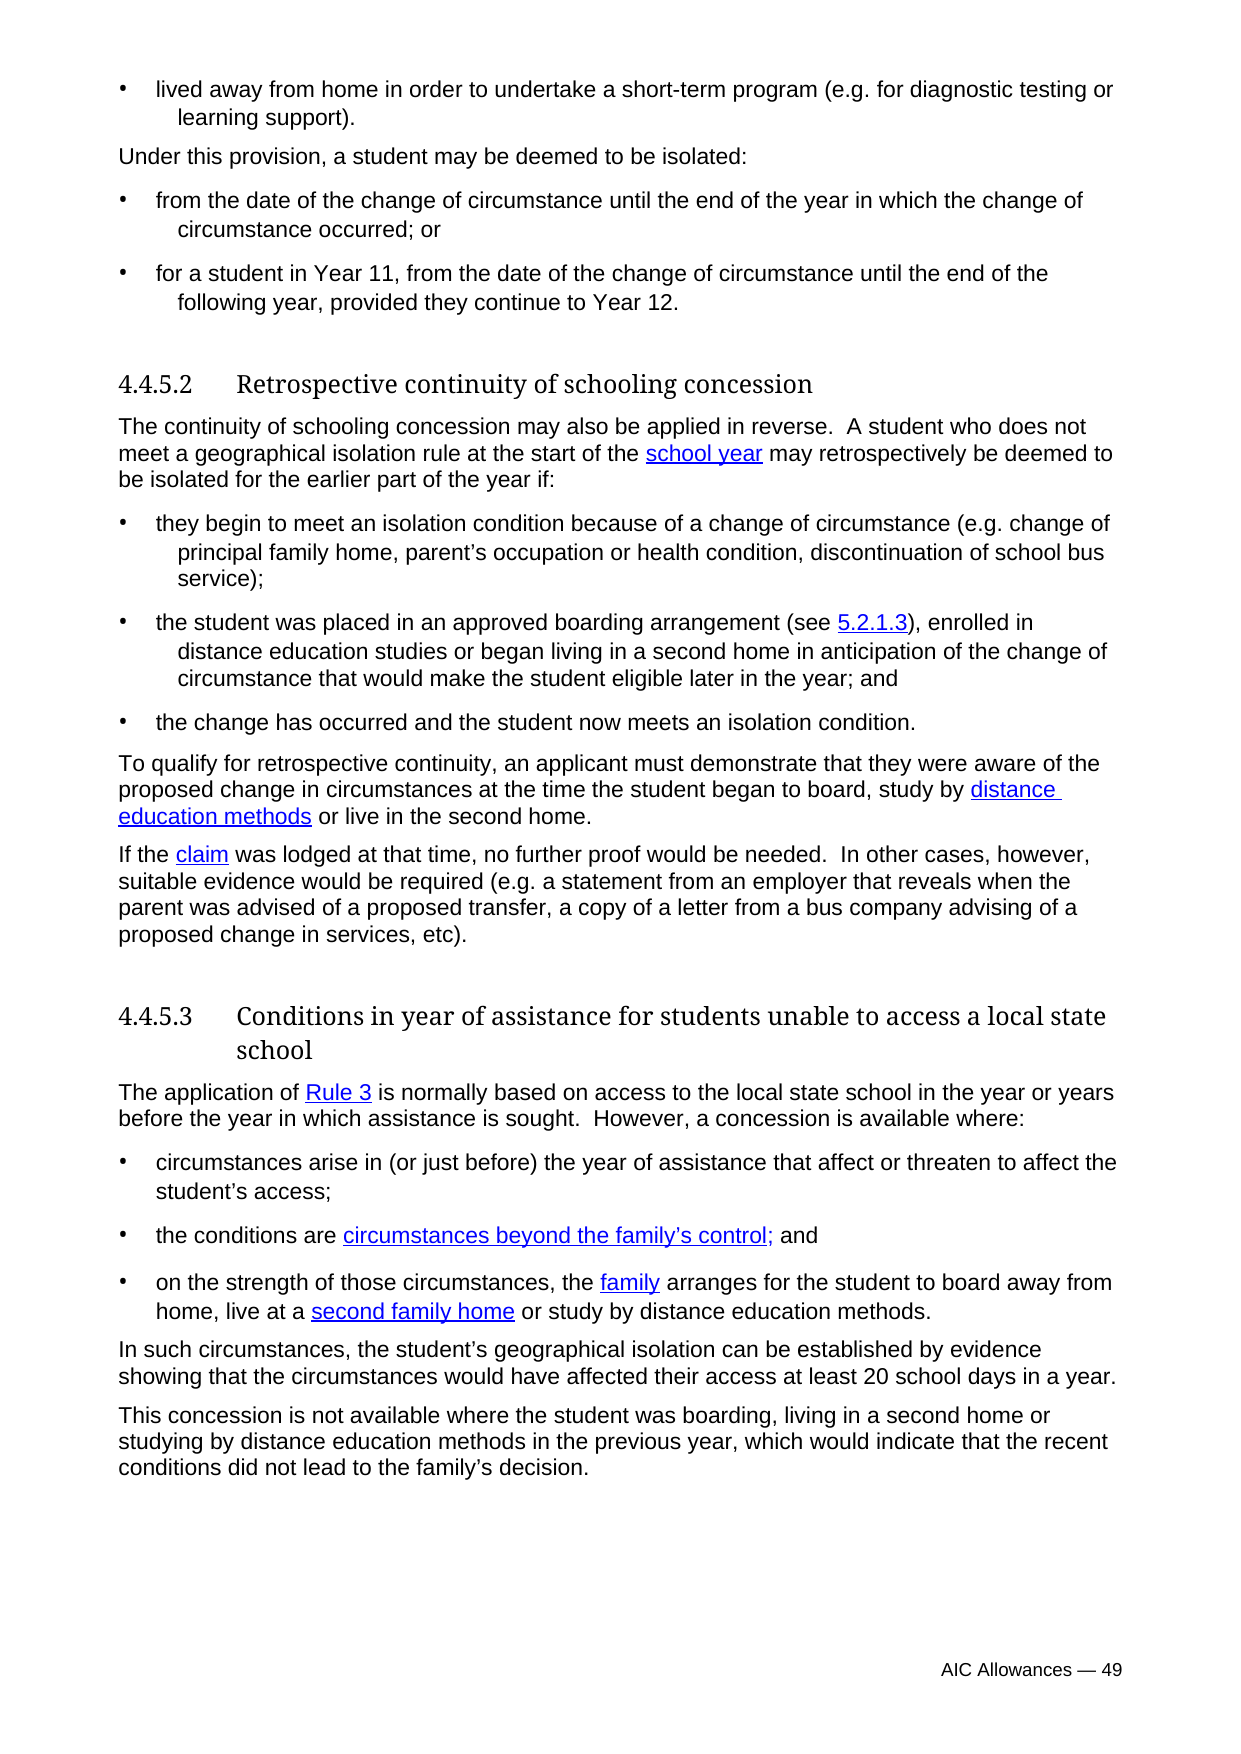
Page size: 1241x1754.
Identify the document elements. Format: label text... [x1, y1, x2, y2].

subtitle 4.4.5.3 Conditions in year of assistance for students unable to access a local state school [118, 998, 1122, 1066]
text This concession is not available where the student was boarding, living in a second home or studying by distance education methods in the previous year, which would indicate that the recent conditions did not lead to the family’s decision. [118, 1402, 1122, 1481]
subtitle 4.4.5.2 Retrospective continuity of schooling concession [118, 367, 1122, 401]
text circumstances arise in (or just before) the year of assistance that affect or threaten to affect the student’s access; [118, 1144, 1122, 1204]
text the conditions are circumstances beyond the family’s control; and [118, 1217, 1122, 1251]
text If the claim was lodged at that time, no further proof would be needed. In other cases, however, suitable evidence would be required (e.g. a statement from an employer that reveals when the parent was advised of a proposed transfer, a copy of a letter from a bus company advising of a proposed change in services, etc). [118, 841, 1122, 947]
text lived away from home in order to undertake a short-term program (e.g. for diagnostic testing or learning support). [118, 70, 1122, 131]
text To qualify for retrospective continuity, an applicant must demonstrate that they were aware of the proposed change in circumstances at the time the student began to board, study by distance education methods or live in the second home. [118, 750, 1122, 829]
text from the date of the change of circumstance until the end of the year in which the change of circumstance occurred; or [118, 182, 1122, 242]
text they begin to meet an isolation condition because of a change of circumstance (e.g. change of principal family home, parent’s occupation or health condition, discontinuation of school bus service); [118, 505, 1122, 592]
text on the strength of those circumstances, the family arranges for the student to board away from home, live at a second family home or study by distance education methods. [118, 1263, 1122, 1324]
text In such circumstances, the student’s geographical isolation can be established by evidence showing that the circumstances would have affected their access at least 20 school days in a year. [118, 1336, 1122, 1389]
text the change has occurred and the student now meets an isolation condition. [118, 703, 1122, 737]
text for a student in Year 11, from the date of the change of circumstance until the end of the following year, provided they continue to Year 12. [118, 255, 1122, 315]
text the student was placed in an approved boarding arrangement (see 5.2.1.3), enrolled in distance education studies or began living in a second home in anticipation of the change of circumstance that would make the student eligible later in the year; and [118, 604, 1122, 691]
list Under this provision, a student may be deemed to be isolated: [118, 143, 1122, 169]
text The continuity of schooling concession may also be applied in reverse. A student who does not meet a geographical isolation rule at the start of the school year may retrospectively be deemed to be isolated for the earlier part of the year if: [118, 413, 1122, 492]
text The application of Rule 3 is normally based on access to the local state school in the year or years before the year in which assistance is sought. However, a concession is available where: [118, 1079, 1122, 1132]
